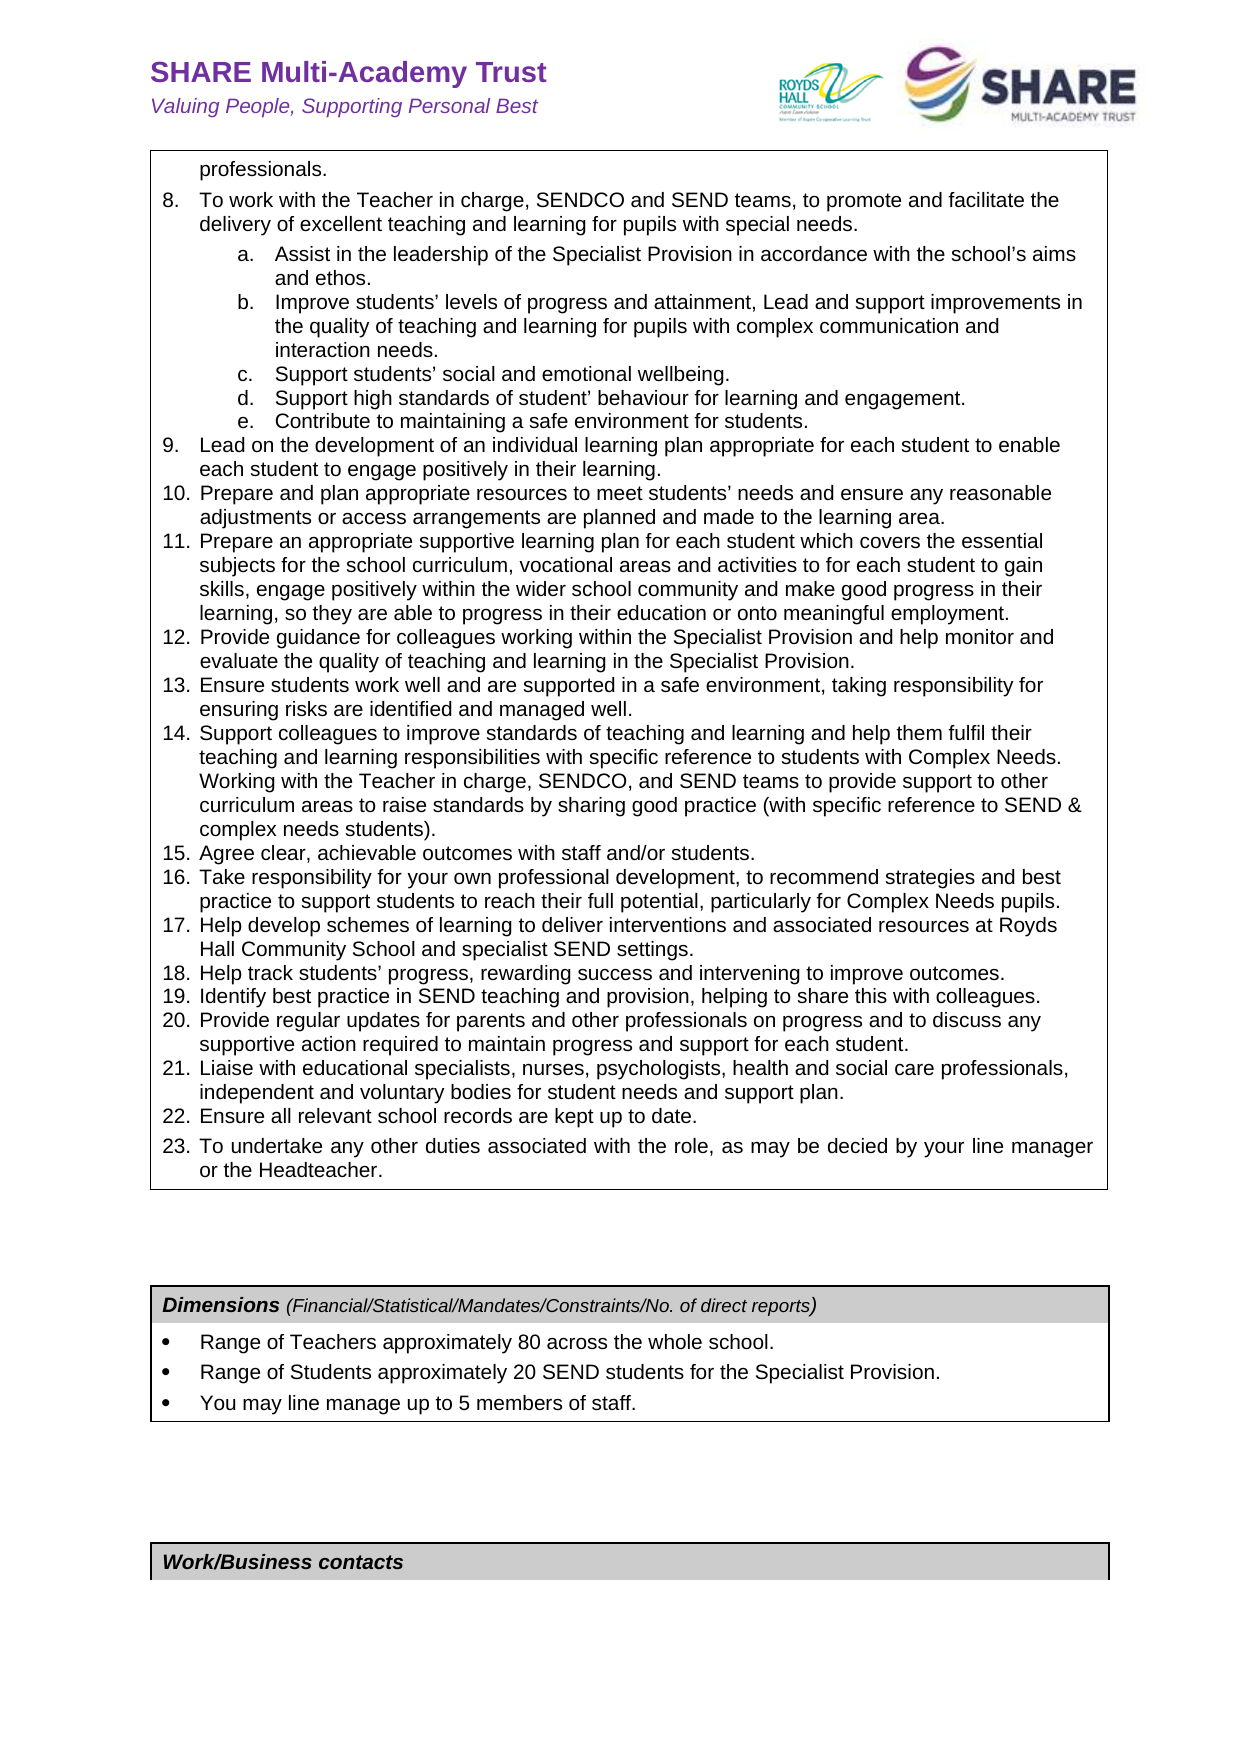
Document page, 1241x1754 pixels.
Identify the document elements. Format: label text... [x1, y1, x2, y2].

table_header Work/Business contacts [152, 1544, 1108, 1580]
picture [896, 39, 1147, 131]
picture [764, 48, 886, 126]
table_header Dimensions (Financial/Statistical/Mandates/Constraints/No. of direct reports) [152, 1287, 1108, 1323]
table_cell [151, 151, 1107, 1188]
table_cell Range of Teachers approximately 80 across the whole school. Range of Students approximately 20 SEND students for the Specialist Provision. You may line manage up to 5 members of staff. [152, 1324, 1108, 1421]
